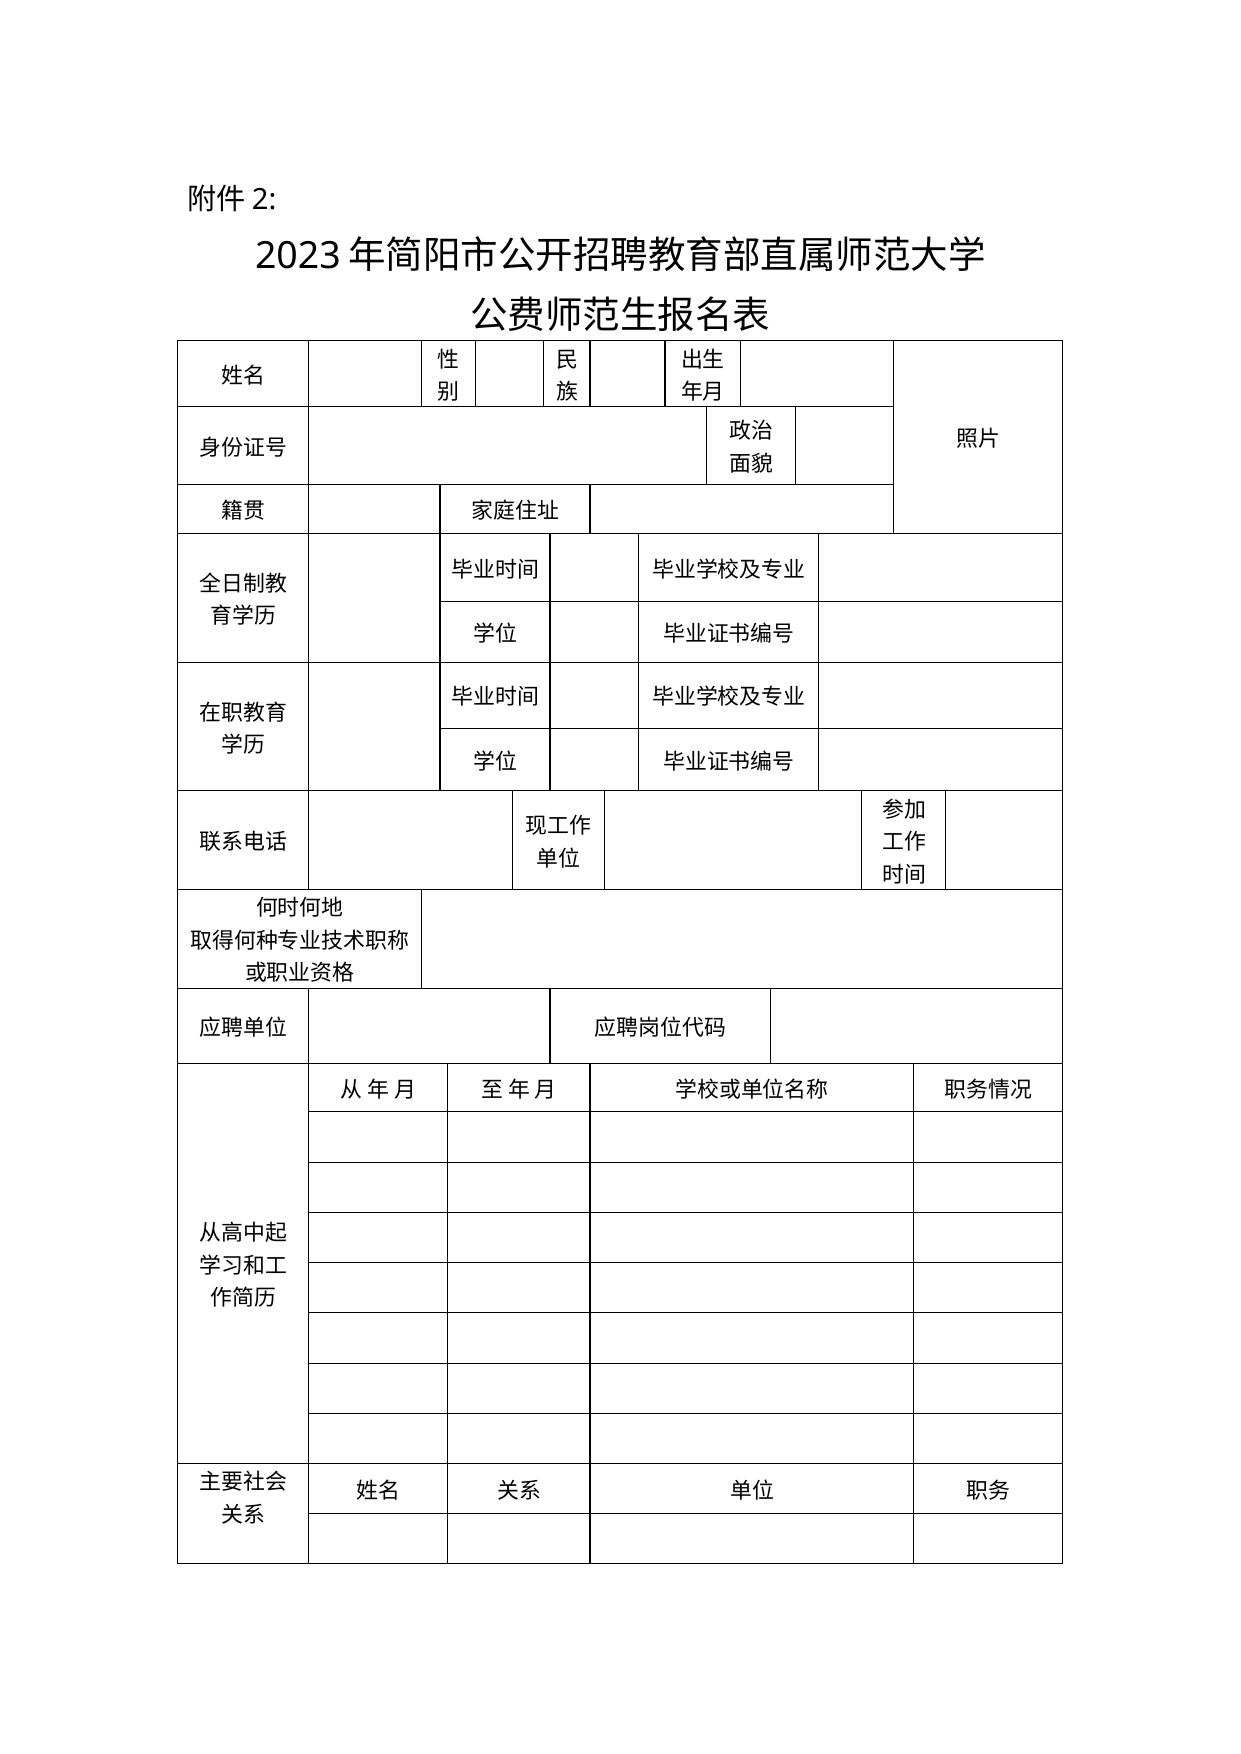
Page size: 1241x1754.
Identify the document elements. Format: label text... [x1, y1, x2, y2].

table_cell [551, 729, 638, 790]
table_cell [309, 1263, 447, 1312]
table_cell [448, 1364, 589, 1413]
table_cell 全日制教育学历 [178, 534, 308, 662]
table_cell 何时何地 取得何种专业技术职称或职业资格 [178, 890, 421, 987]
table_cell [309, 485, 439, 533]
text 2023年简阳市公开招聘教育部直属师范大学 [187, 221, 1053, 281]
table_cell 应聘单位 [178, 989, 308, 1063]
table_cell 应聘岗位代码 [551, 989, 770, 1063]
table_cell [309, 1163, 447, 1212]
table_cell 在职教育学历 [178, 663, 308, 790]
table_cell [591, 1213, 913, 1262]
table_cell 身份证号 [178, 407, 308, 484]
table_cell [591, 1414, 913, 1463]
table_cell 职务 [914, 1464, 1062, 1513]
table_cell [448, 1313, 589, 1362]
table_header 姓名 [178, 341, 308, 406]
table_header [741, 341, 893, 406]
table_cell [448, 1112, 589, 1162]
table_cell [914, 1514, 1062, 1563]
table_cell 毕业学校及专业 [639, 663, 818, 728]
table_cell [591, 1263, 913, 1312]
table_cell [422, 890, 1062, 987]
table_cell [591, 1112, 913, 1162]
table_cell [914, 1163, 1062, 1212]
table_cell 毕业证书编号 [639, 602, 818, 662]
table_cell [309, 989, 549, 1063]
table_header 民族 [544, 341, 589, 406]
table_cell 毕业学校及专业 [639, 534, 818, 601]
table_cell [914, 1414, 1062, 1463]
table_cell [309, 1213, 447, 1262]
table_cell [309, 1313, 447, 1362]
table_cell [448, 1163, 589, 1212]
table_cell [309, 791, 512, 889]
table_cell 毕业时间 [441, 663, 549, 728]
table_cell 学位 [441, 602, 549, 662]
table_cell 学校或单位名称 [591, 1064, 913, 1111]
table_header 出生 年月 [666, 341, 740, 406]
table_cell [819, 534, 1062, 601]
table_cell [591, 485, 893, 533]
table_cell [605, 791, 861, 889]
table_cell [914, 1364, 1062, 1413]
table_cell 职务情况 [914, 1064, 1062, 1111]
table_cell 现工作单位 [513, 791, 604, 889]
table_cell [448, 1514, 589, 1563]
table_cell 参加工作时间 [862, 791, 945, 889]
table_header [591, 341, 664, 406]
table_cell 政治 面貌 [707, 407, 795, 484]
table_cell [448, 1213, 589, 1262]
table_cell [309, 663, 439, 790]
table_cell [946, 791, 1062, 889]
table_cell [591, 1364, 913, 1413]
table_cell [591, 1313, 913, 1362]
text 附件2: [187, 162, 1053, 221]
table_cell [309, 1414, 447, 1463]
table_cell [819, 663, 1062, 728]
table_cell [448, 1414, 589, 1463]
table_cell [309, 407, 706, 484]
table_cell [914, 1263, 1062, 1312]
table_cell 毕业证书编号 [639, 729, 818, 790]
table_cell 至 年 月 [448, 1064, 589, 1111]
table_cell 单位 [591, 1464, 913, 1513]
table_cell [591, 1163, 913, 1212]
table_cell 关系 [448, 1464, 589, 1513]
table_cell 籍贯 [178, 485, 308, 533]
table_cell 联系电话 [178, 791, 308, 889]
table_cell [914, 1112, 1062, 1162]
table_header 照片 [894, 341, 1062, 533]
table_cell [309, 1514, 447, 1563]
table_cell [448, 1263, 589, 1312]
table_header 性别 [422, 341, 475, 406]
table_cell [309, 1364, 447, 1413]
table_cell 学位 [441, 729, 549, 790]
table_cell [914, 1213, 1062, 1262]
table_cell [309, 1112, 447, 1162]
table_cell 从高中起学习和工作简历 [178, 1064, 308, 1463]
table_cell [551, 602, 638, 662]
table_cell 主要社会关系 [178, 1464, 308, 1563]
table_header [309, 341, 421, 406]
table_cell [551, 663, 638, 728]
table_cell [309, 534, 439, 662]
table_cell 毕业时间 [441, 534, 549, 601]
table_cell [551, 534, 638, 601]
text 公费师范生报名表 [187, 281, 1053, 340]
table_cell 从 年 月 [309, 1064, 447, 1111]
table_cell [591, 1514, 913, 1563]
table_header [476, 341, 543, 406]
table_cell [819, 729, 1062, 790]
table_cell [796, 407, 893, 484]
table_cell [771, 989, 1062, 1063]
table_cell [819, 602, 1062, 662]
table_cell 姓名 [309, 1464, 447, 1513]
table_cell 家庭住址 [441, 485, 589, 533]
table_cell [914, 1313, 1062, 1362]
